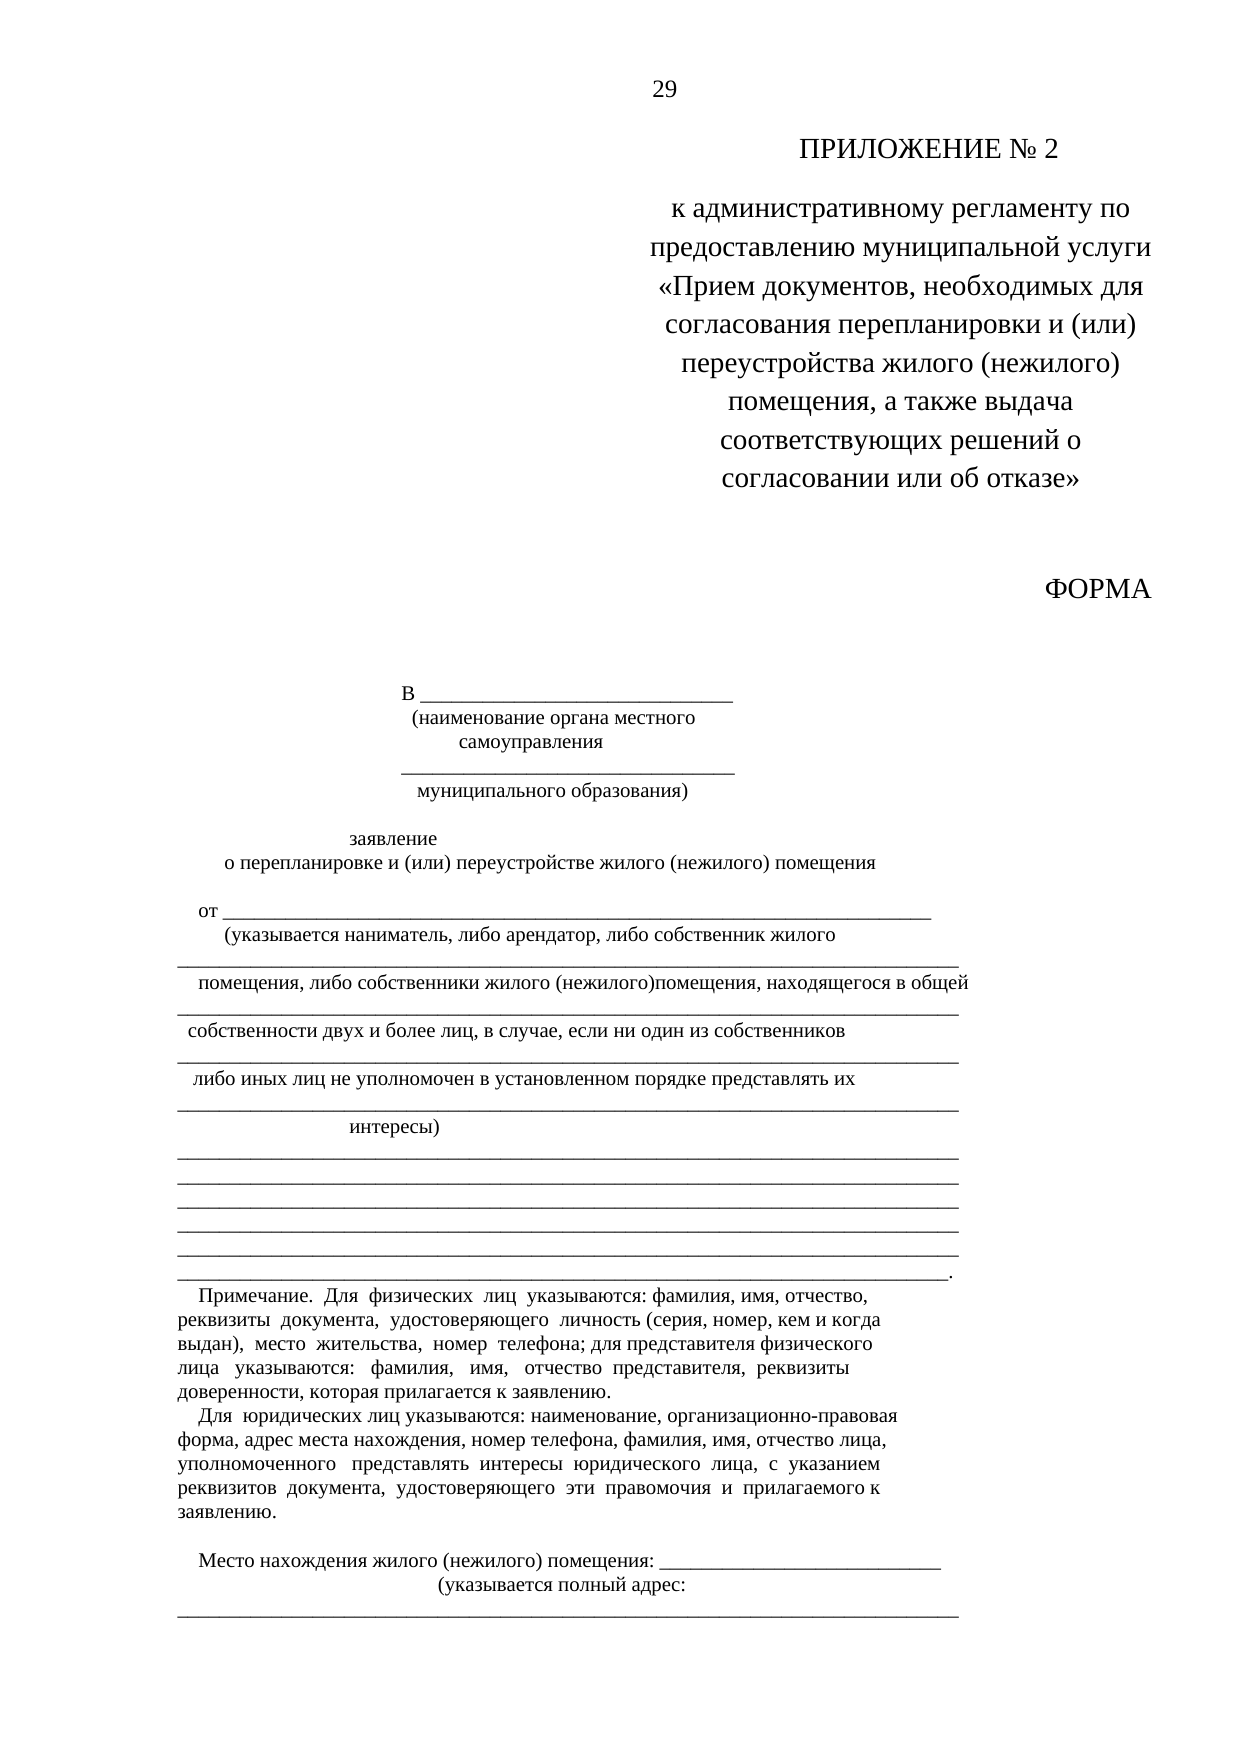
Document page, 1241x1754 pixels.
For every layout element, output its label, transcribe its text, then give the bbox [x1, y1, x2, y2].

text (указывается полный адрес: [177, 1572, 1152, 1596]
text ФОРМА [177, 571, 1152, 604]
text самоуправления [177, 729, 1152, 753]
text уполномоченного представлять интересы юридического лица, с указанием [177, 1451, 1152, 1475]
text ПРИЛОЖЕНИЕ № 2 [650, 131, 1152, 165]
text муниципального образования) [177, 777, 1152, 802]
text Примечание. Для физических лиц указываются: фамилия, имя, отчество, [177, 1283, 1152, 1307]
text собственности двух и более лиц, в случае, если ни один из собственников [177, 1018, 1152, 1042]
text о перепланировке и (или) переустройстве жилого (нежилого) помещения [177, 850, 1152, 874]
text ________________________________ [177, 753, 1152, 777]
text Место нахождения жилого (нежилого) помещения: ___________________________ [177, 1547, 1152, 1572]
text ___________________________________________________________________________ [177, 1187, 1152, 1211]
text (наименование органа местного [177, 705, 1152, 729]
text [177, 1596, 1152, 1620]
text ___________________________________________________________________________ [177, 1235, 1152, 1259]
text ___________________________________________________________________________ [177, 1042, 1152, 1066]
text лица указываются: фамилия, имя, отчество представителя, реквизиты [177, 1355, 1152, 1379]
text форма, адрес места нахождения, номер телефона, фамилия, имя, отчество лица, [177, 1427, 1152, 1451]
text интересы) [177, 1114, 1152, 1138]
text Для юридических лиц указываются: наименование, организационно-правовая [177, 1403, 1152, 1427]
text ___________________________________________________________________________ [177, 1162, 1152, 1187]
text ___________________________________________________________________________ [177, 1211, 1152, 1235]
text выдан), место жительства, номер телефона; для представителя физического [177, 1331, 1152, 1355]
text реквизиты документа, удостоверяющего личность (серия, номер, кем и когда [177, 1307, 1152, 1331]
text от ____________________________________________________________________ [177, 898, 1152, 922]
text либо иных лиц не уполномочен в установленном порядке представлять их [177, 1066, 1152, 1090]
text к административному регламенту по предоставлению муниципальной услуги «Прием документов, необходимых для согласования перепланировки и (или) переустройства жилого (нежилого) помещения, а также выдача соответствующих решений о согласовании или об отказе» [650, 191, 1152, 494]
text ___________________________________________________________________________ [177, 1090, 1152, 1114]
text (указывается наниматель, либо арендатор, либо собственник жилого [177, 922, 1152, 946]
text ___________________________________________________________________________ [177, 1138, 1152, 1162]
text реквизитов документа, удостоверяющего эти правомочия и прилагаемого к [177, 1475, 1152, 1499]
text __________________________________________________________________________. [177, 1259, 1152, 1283]
text заявление [177, 826, 1152, 850]
text доверенности, которая прилагается к заявлению. [177, 1379, 1152, 1403]
text заявлению. [177, 1499, 1152, 1523]
text В ______________________________ [177, 681, 1152, 705]
text помещения, либо собственники жилого (нежилого)помещения, находящегося в общей [177, 970, 1152, 994]
text ___________________________________________________________________________ [177, 946, 1152, 970]
text ___________________________________________________________________________ [177, 994, 1152, 1018]
